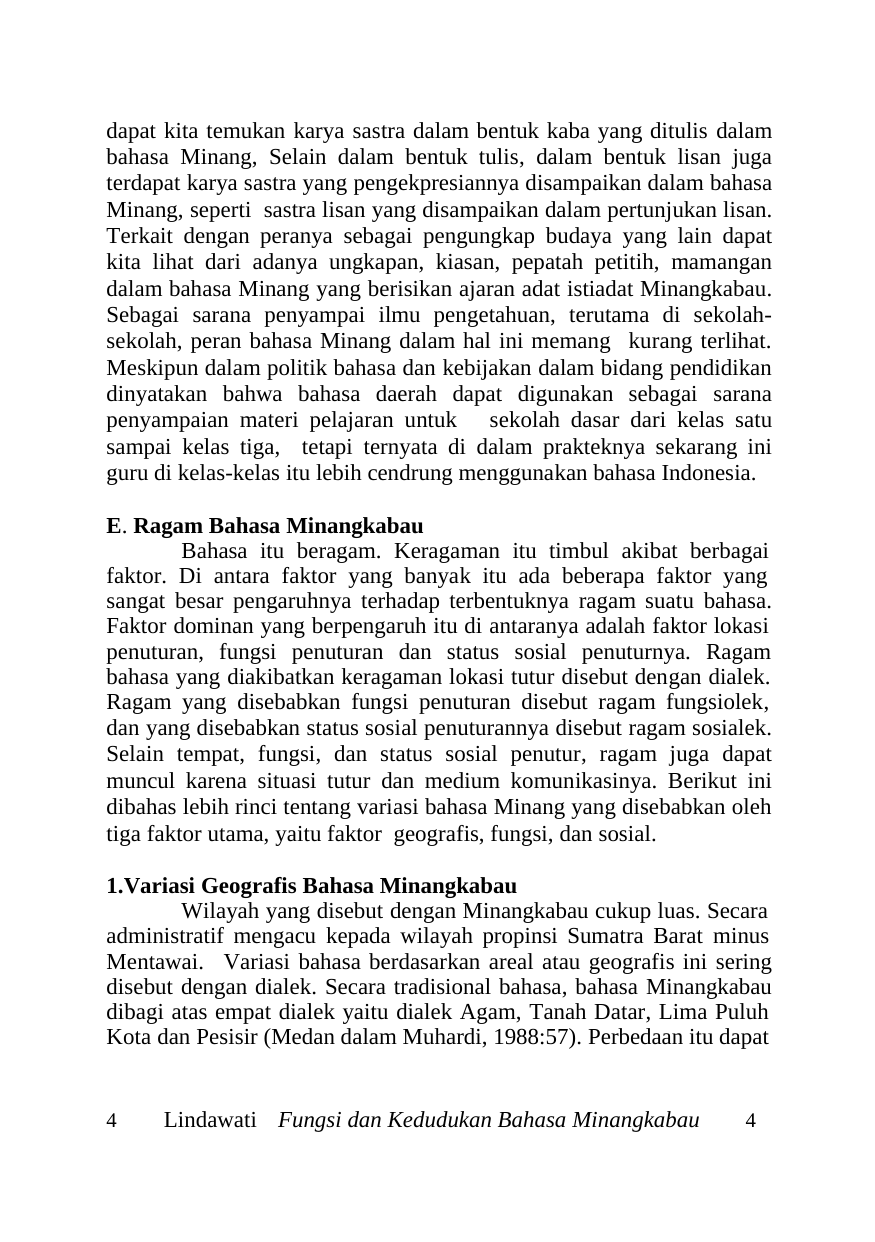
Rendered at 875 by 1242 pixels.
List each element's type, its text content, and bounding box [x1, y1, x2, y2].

text dapat kita temukan karya sastra dalam bentuk kaba yang ditulis dalam bahasa Minang, Selain dalam bentuk tulis, dalam bentuk lisan juga terdapat karya sastra yang pengekpresiannya disampaikan dalam bahasa Minang, seperti sastra lisan yang disampaikan dalam pertunjukan lisan. Terkait dengan peranya sebagai pengungkap budaya yang lain dapat kita lihat dari adanya ungkapan, kiasan, pepatah petitih, mamangan dalam bahasa Minang yang berisikan ajaran adat istiadat Minangkabau. Sebagai sarana penyampai ilmu pengetahuan, terutama di sekolah- sekolah, peran bahasa Minang dalam hal ini memang kurang terlihat. Meskipun dalam politik bahasa dan kebijakan dalam bidang pendidikan dinyatakan bahwa bahasa daerah dapat digunakan sebagai sarana penyampaian materi pelajaran untuk sekolah dasar dari kelas satu sampai kelas tiga, tetapi ternyata di dalam prakteknya sekarang ini guru di kelas-kelas itu lebih cendrung menggunakan bahasa Indonesia. [106, 117, 772, 486]
text Kota dan Pesisir (Medan dalam Muhardi, 1988:57). Perbedaan itu dapat [106, 1024, 771, 1049]
text dan yang disebabkan status sosial penuturannya disebut ragam sosialek. Selain tempat, fungsi, dan status sosial penutur, ragam juga dapat muncul karena situasi tutur dan medium komunikasinya. Berikut ini dibahas lebih rinci tentang variasi bahasa Minang yang disebabkan oleh tiga faktor utama, yaitu faktor geografis, fungsi, dan sosial. [106, 714, 772, 846]
text sangat besar pengaruhnya terhadap terbentuknya ragam suatu bahasa. Faktor dominan yang berpengaruh itu di antaranya adalah faktor lokasi [106, 589, 772, 639]
text Wilayah yang disebut dengan Minangkabau cukup luas. Secara administratif mengacu kepada wilayah propinsi Sumatra Barat minus [106, 899, 772, 949]
text Mentawai. Variasi bahasa berdasarkan areal atau geografis ini sering disebut dengan dialek. Secara tradisional bahasa, bahasa Minangkabau dibagi atas empat dialek yaitu dialek Agam, Tanah Datar, Lima Puluh [106, 949, 772, 1024]
text Bahasa itu beragam. Keragaman itu timbul akibat berbagai faktor. Di antara faktor yang banyak itu ada beberapa faktor yang [106, 539, 771, 589]
text penuturan, fungsi penuturan dan status sosial penuturnya. Ragam bahasa yang diakibatkan keragaman lokasi tutur disebut dengan dialek. [106, 639, 772, 689]
text E. Ragam Bahasa Minangkabau [106, 512, 427, 538]
text Ragam yang disebabkan fungsi penuturan disebut ragam fungsiolek, [106, 689, 771, 714]
text 1.Variasi Geografis Bahasa Minangkabau [106, 873, 520, 899]
